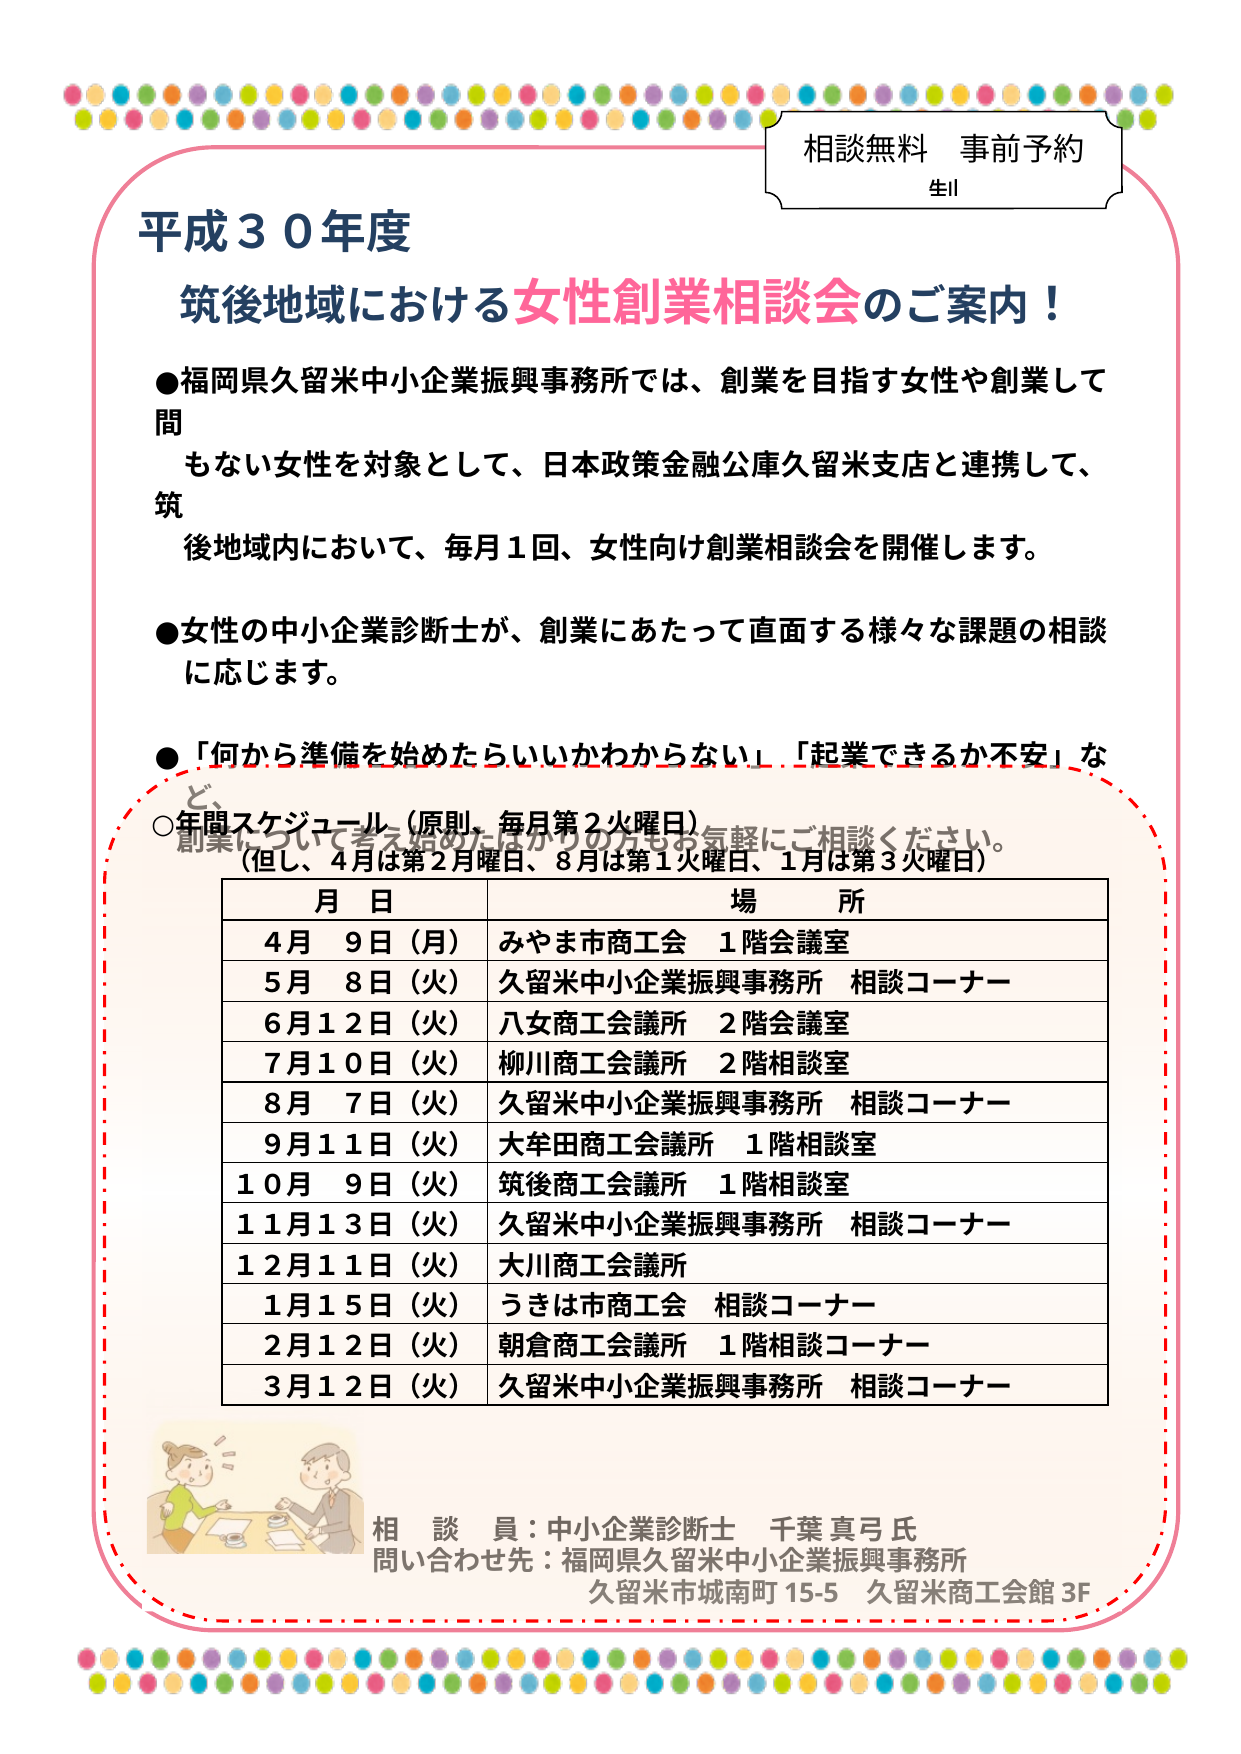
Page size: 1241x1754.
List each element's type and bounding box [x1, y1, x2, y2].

picture [71, 1627, 1193, 1718]
picture [57, 63, 1179, 154]
